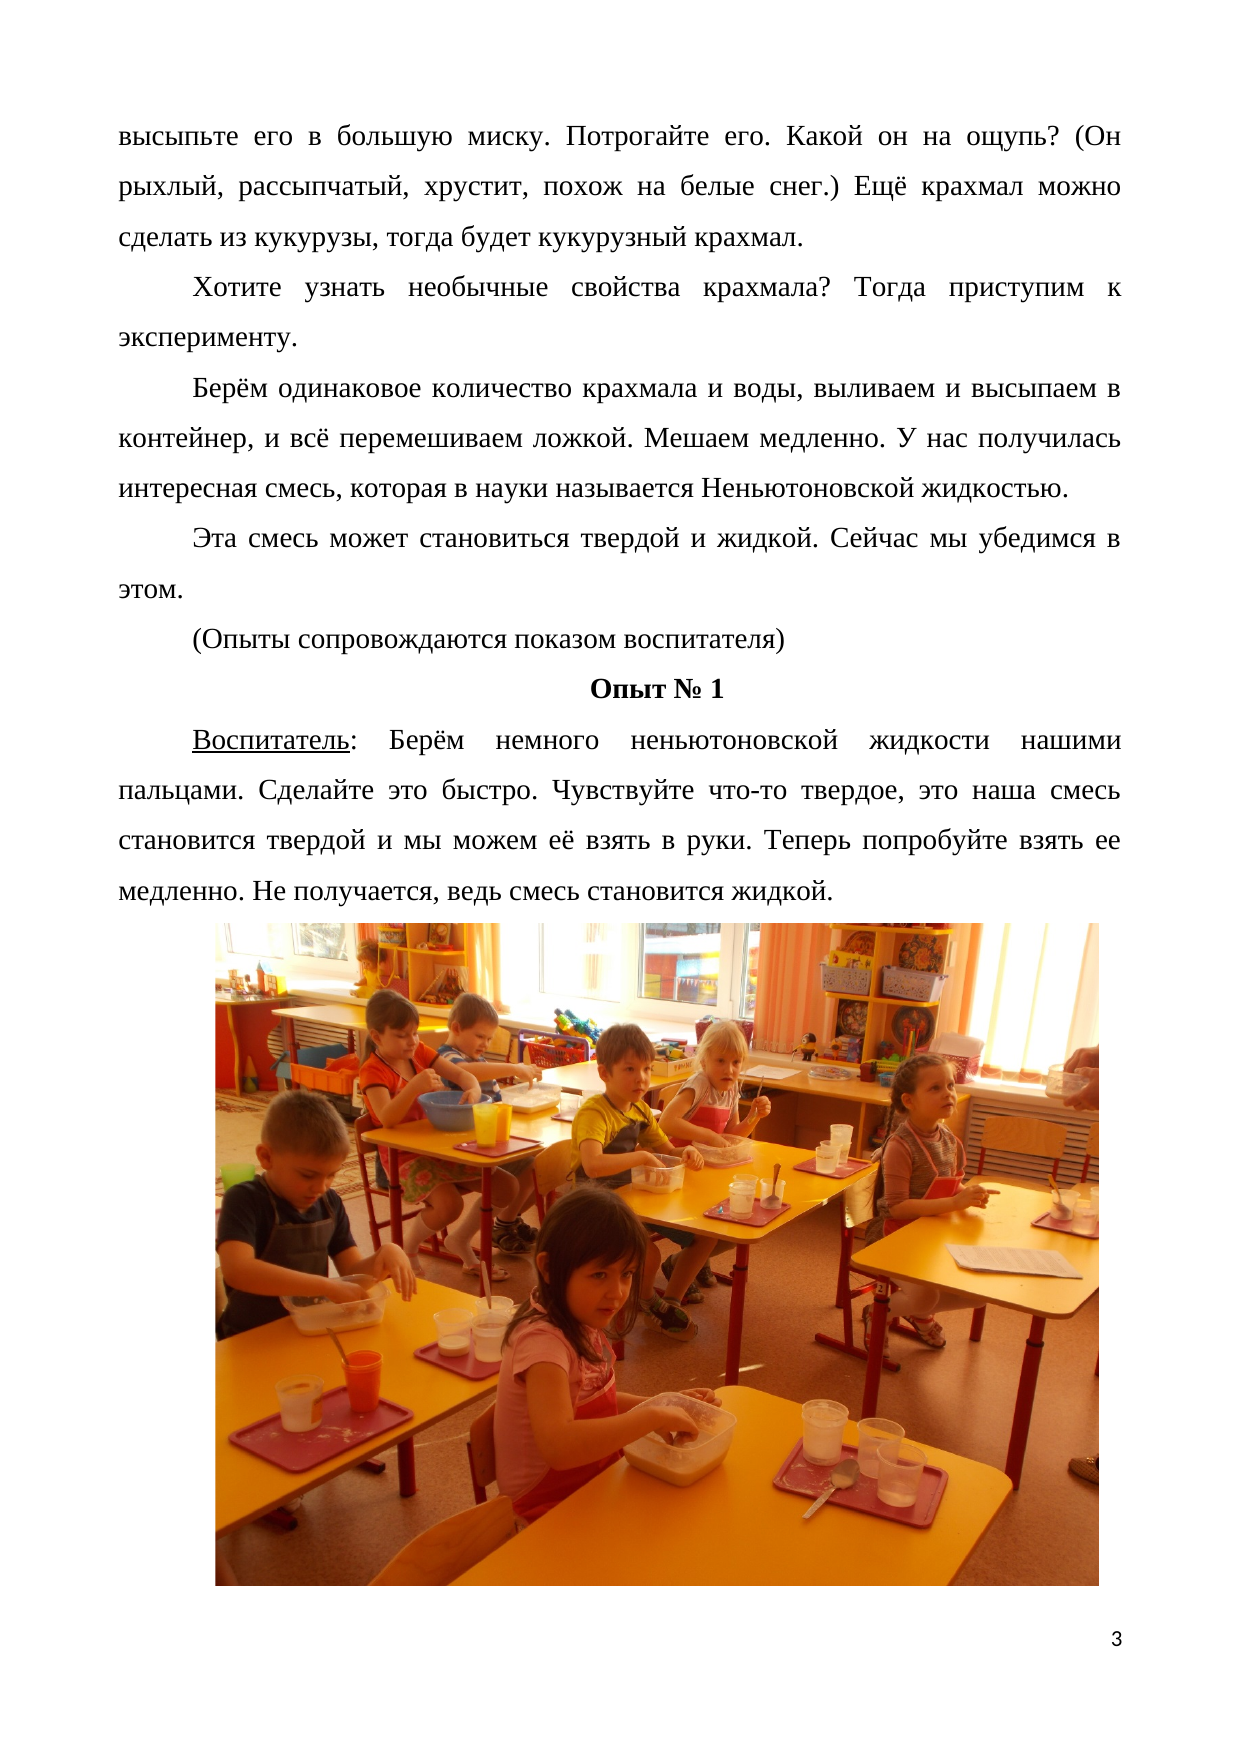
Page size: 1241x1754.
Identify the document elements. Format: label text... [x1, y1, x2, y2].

text Хотите узнать необычные свойства крахмала? Тогда приступим к эксперименту. [118, 269, 1122, 353]
text Воспитатель: Берём немного неньютоновской жидкости нашими пальцами. Сделайте это быстро. Чувствуйте что-то твердое, это наша смесь становится твердой и мы можем её взять в руки. Теперь попробуйте взять ее медленно. Не получается, ведь смесь становится жидкой. [118, 722, 1122, 906]
text Эта смесь может становиться твердой и жидкой. Сейчас мы убедимся в этом. [118, 521, 1122, 604]
text Опыт № 1 [118, 672, 1122, 705]
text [118, 118, 1122, 252]
picture [215, 923, 1099, 1586]
text Берём одинаковое количество крахмала и воды, выливаем и высыпаем в контейнер, и всё перемешиваем ложкой. Мешаем медленно. У нас получилась интересная смесь, которая в науки называется Неньютоновской жидкостью. [118, 370, 1122, 504]
text (Опыты сопровождаются показом воспитателя) [118, 621, 1122, 655]
